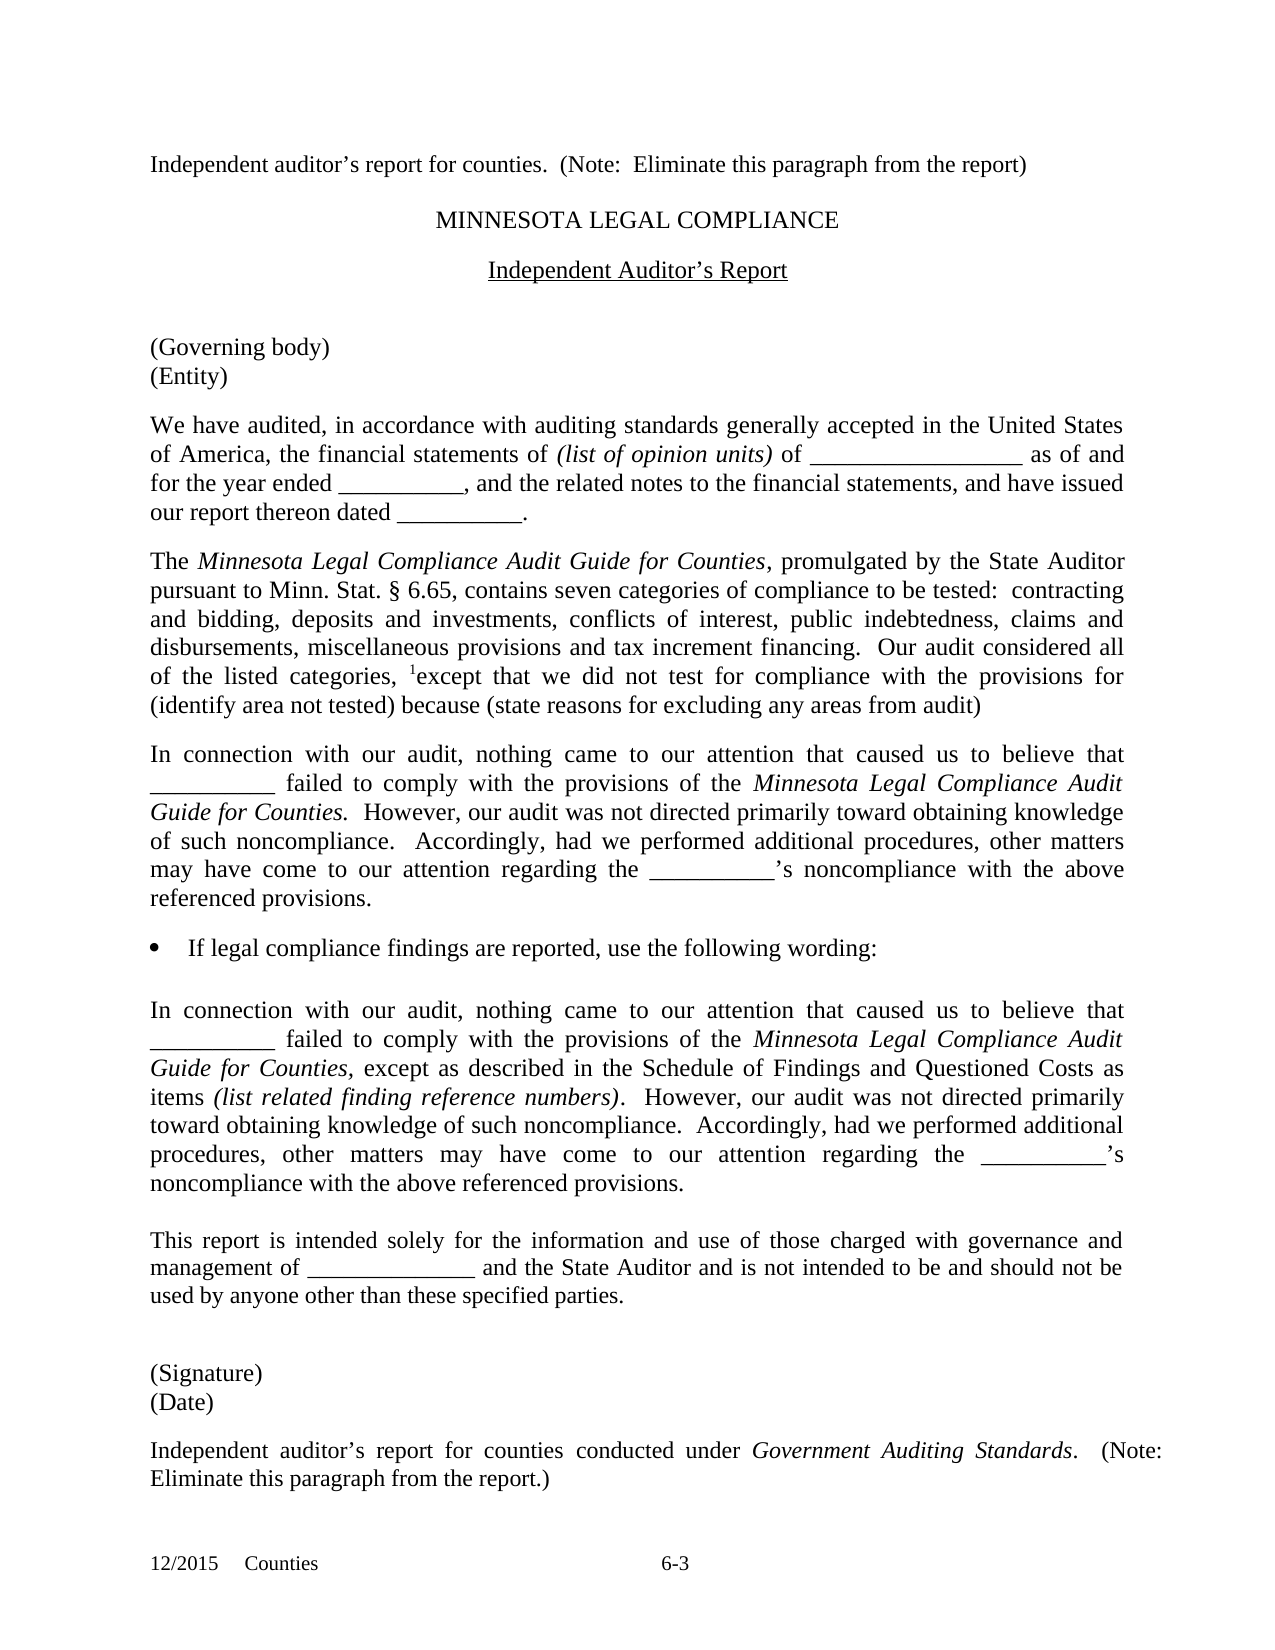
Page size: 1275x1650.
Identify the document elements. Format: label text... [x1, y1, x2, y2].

text (Date) [150, 1387, 1162, 1416]
text This report is intended solely for the information and use of those charged with governance and management of ______________ and the State Auditor and is not intended to be and should not be used by anyone other than these specified parties. [150, 1226, 1125, 1308]
text (Signature) [150, 1358, 1162, 1387]
text In connection with our audit, nothing came to our attention that caused us to believe that __________ failed to comply with the provisions of the Minnesota Legal Compliance Audit Guide for Counties. However, our audit was not directed primarily toward obtaining knowledge of such noncompliance. Accordingly, had we performed additional procedures, other matters may have come to our attention regarding the __________’s noncompliance with the above referenced provisions. [150, 739, 1125, 912]
text Independent auditor’s report for counties conducted under Government Auditing Standards. (Note: Eliminate this paragraph from the report.) [150, 1436, 1162, 1492]
text In connection with our audit, nothing came to our attention that caused us to believe that __________ failed to comply with the provisions of the Minnesota Legal Compliance Audit Guide for Counties, except as described in the Schedule of Findings and Questioned Costs as items (list related finding reference numbers). However, our audit was not directed primarily toward obtaining knowledge of such noncompliance. Accordingly, had we performed additional procedures, other matters may have come to our attention regarding the __________’s noncompliance with the above referenced provisions. [150, 996, 1125, 1197]
text (Governing body) [150, 332, 1125, 361]
text The Minnesota Legal Compliance Audit Guide for Counties, promulgated by the State Auditor pursuant to Minn. Stat. § 6.65, contains seven categories of compliance to be tested: contracting and bidding, deposits and investments, conflicts of interest, public indebtedness, claims and disbursements, miscellaneous provisions and tax increment financing. Our audit considered all of the listed categories, except that we did not test for compliance with the provisions for (identify area not tested) because (state reasons for excluding any areas from audit) [150, 546, 1125, 719]
text Independent auditor’s report for counties. (Note: Eliminate this paragraph from the report) [150, 150, 1125, 178]
text We have audited, in accordance with auditing standards generally accepted in the United States of America, the financial statements of (list of opinion units) of _________________ as of and for the year ended __________, and the related notes to the financial statements, and have issued our report thereon dated __________. [150, 410, 1125, 525]
text MINNESOTA LEGAL COMPLIANCE [150, 205, 1125, 234]
text Independent Auditor’s Report [150, 255, 1125, 283]
text (Entity) [150, 361, 1125, 389]
list If legal compliance findings are reported, use the following wording: [150, 933, 1125, 962]
